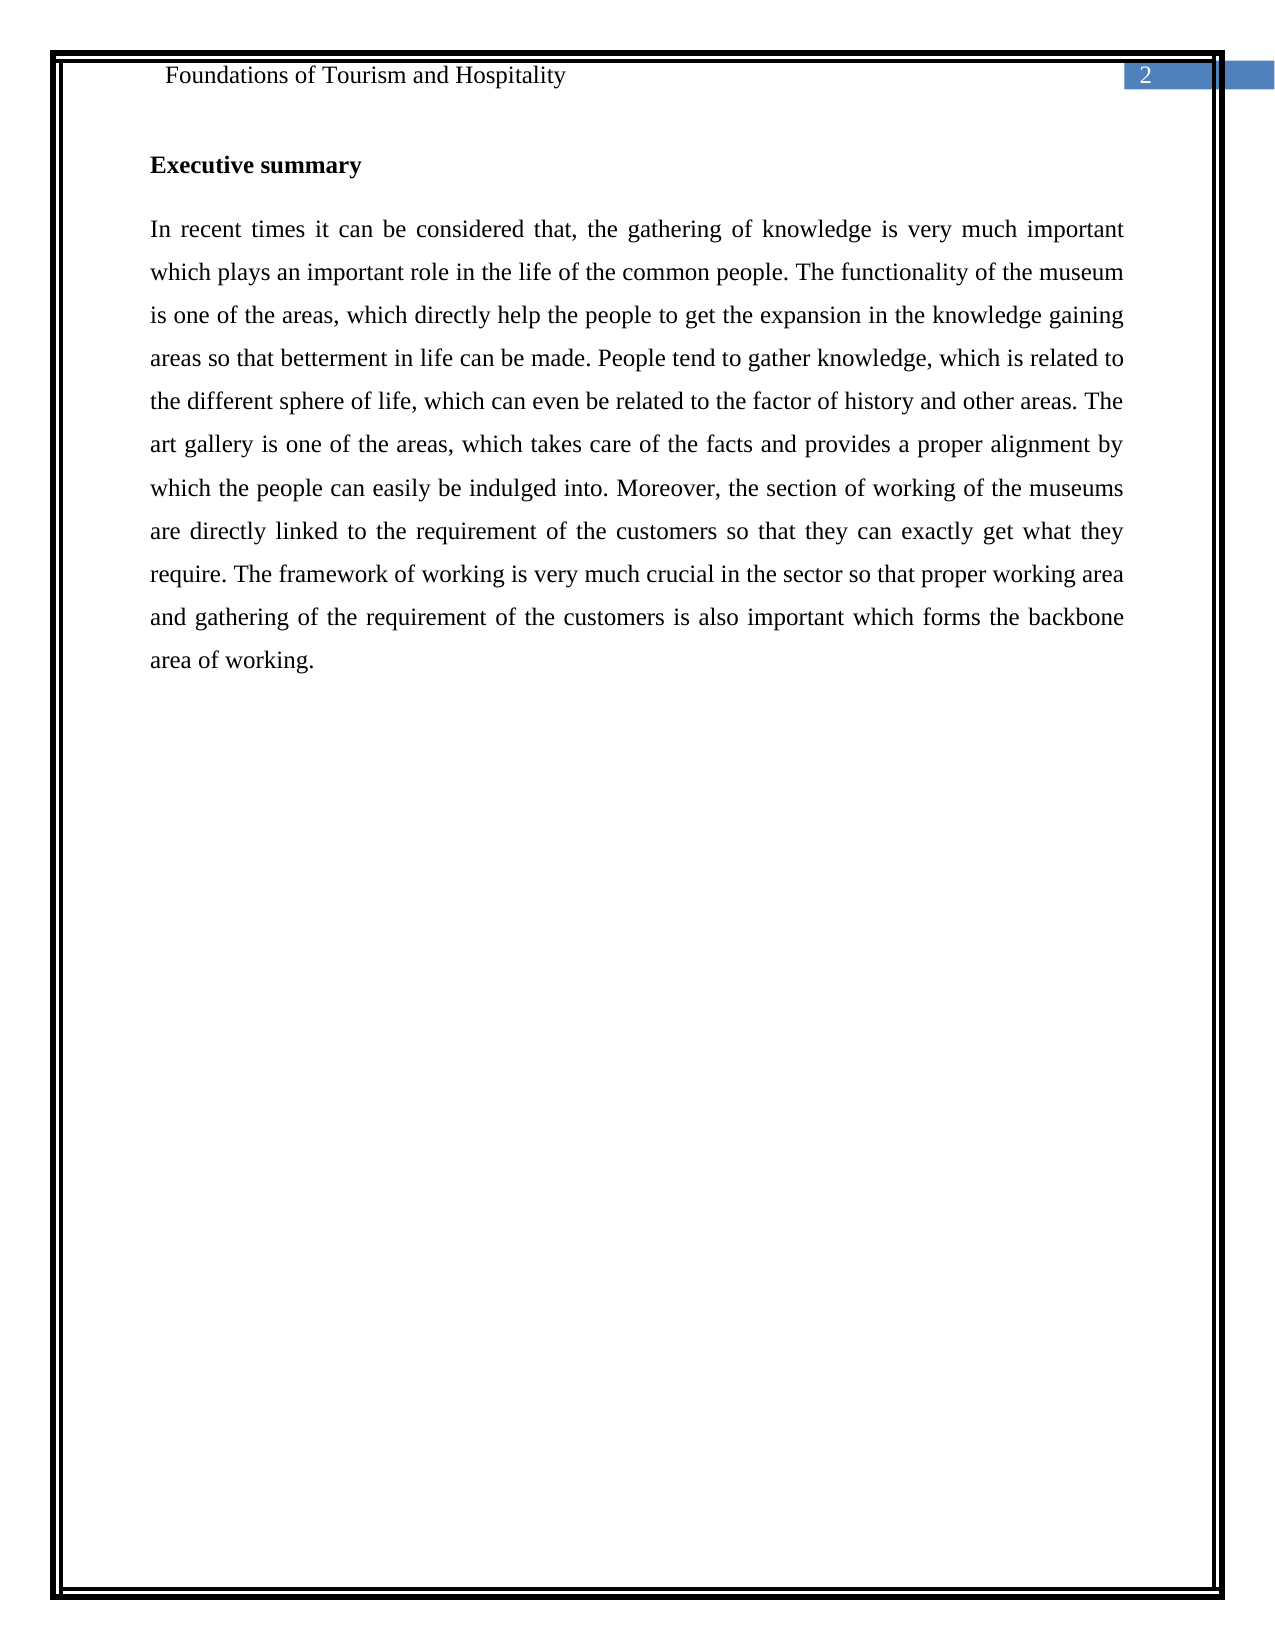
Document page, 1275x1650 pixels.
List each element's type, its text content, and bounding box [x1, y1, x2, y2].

text In recent times it can be considered that, the gathering of knowledge is very much important which plays an important role in the life of the common people. The functionality of the museum is one of the areas, which directly help the people to get the expansion in the knowledge gaining areas so that betterment in life can be made. People tend to gather knowledge, which is related to the different sphere of life, which can even be related to the factor of history and other areas. The art gallery is one of the areas, which takes care of the facts and provides a proper alignment by which the people can easily be indulged into. Moreover, the section of working of the museums are directly linked to the requirement of the customers so that they can exactly get what they require. The framework of working is very much crucial in the sector so that proper working area and gathering of the requirement of the customers is also important which forms the backbone area of working. [150, 214, 1125, 674]
text Executive summary [150, 150, 1125, 179]
